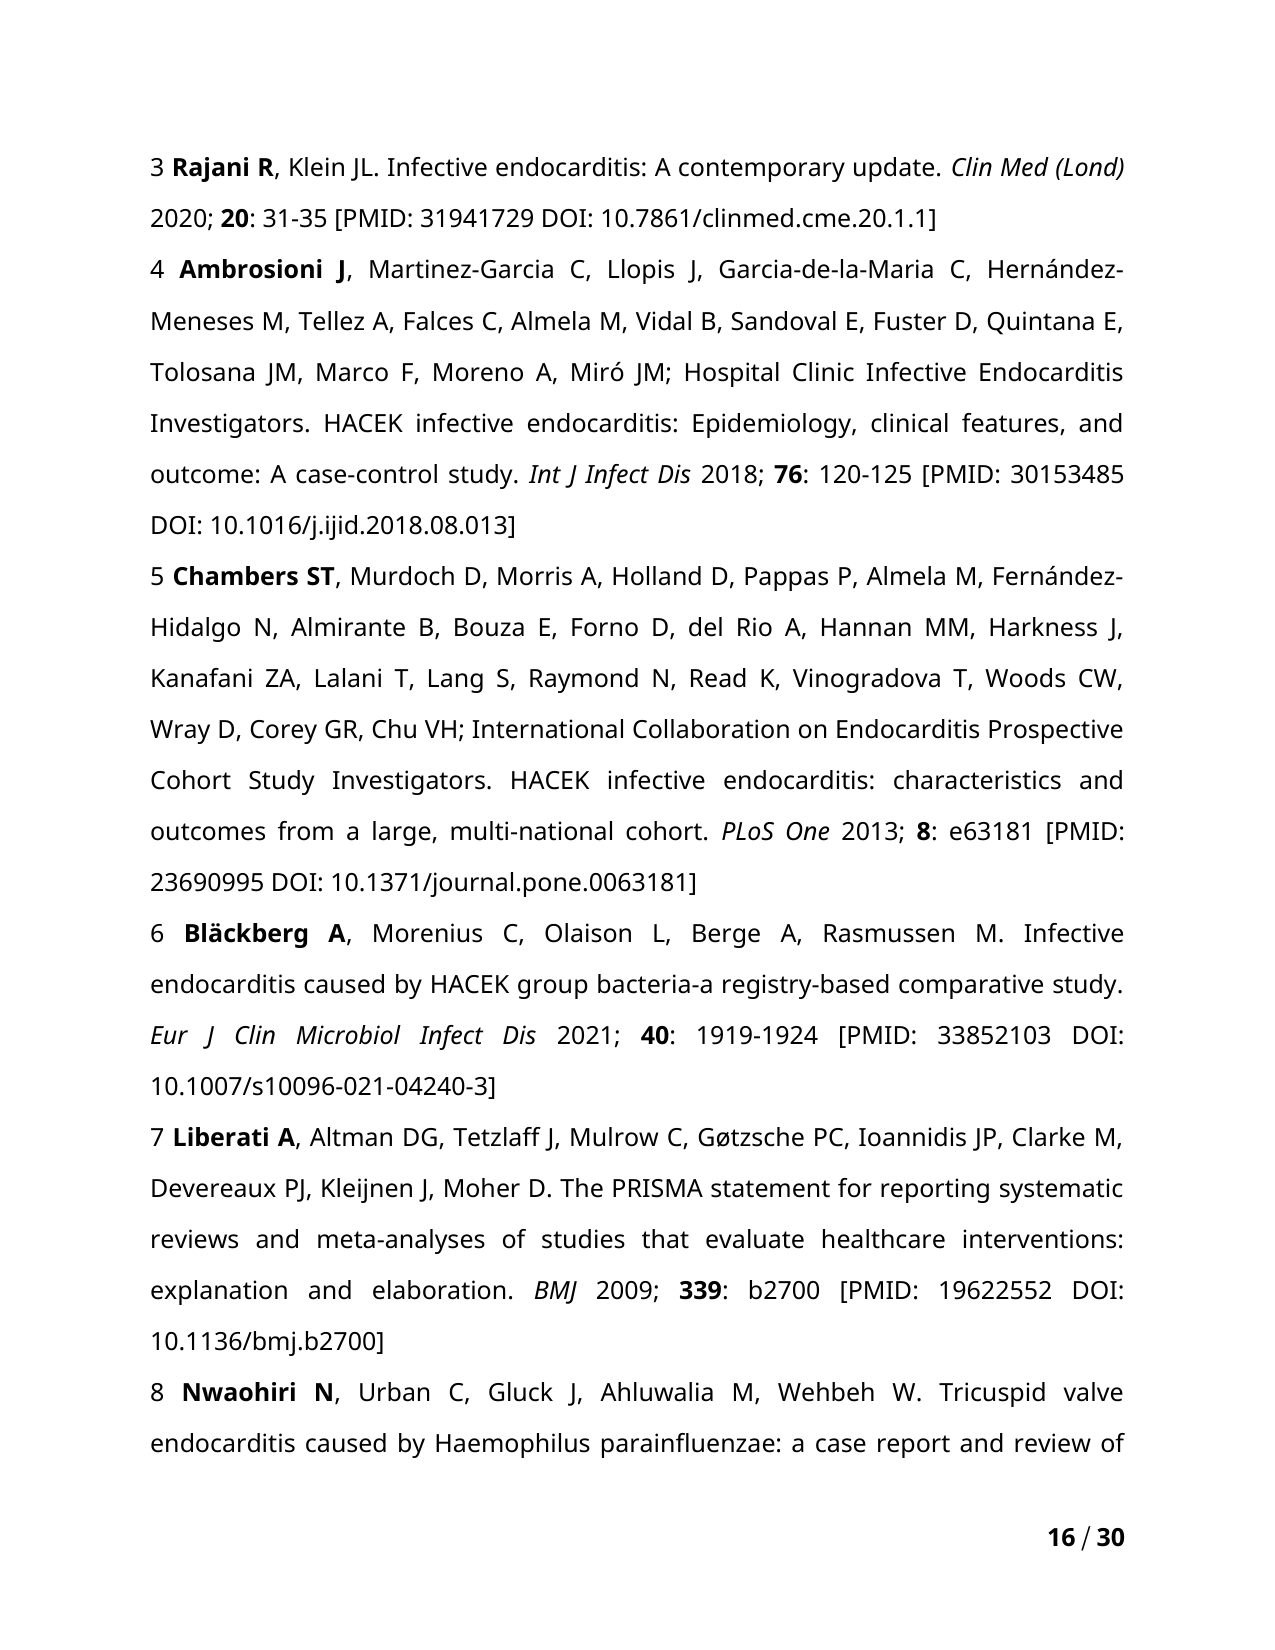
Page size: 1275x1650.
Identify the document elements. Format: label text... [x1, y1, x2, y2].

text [150, 1375, 1125, 1460]
text 5 Chambers ST, Murdoch D, Morris A, Holland D, Pappas P, Almela M, Fernández-Hidalgo N, Almirante B, Bouza E, Forno D, del Rio A, Hannan MM, Harkness J, Kanafani ZA, Lalani T, Lang S, Raymond N, Read K, Vinogradova T, Woods CW, Wray D, Corey GR, Chu VH; International Collaboration on Endocarditis Prospective Cohort Study Investigators. HACEK infective endocarditis: characteristics and outcomes from a large, multi-national cohort. PLoS One 2013; 8: e63181 [PMID: 23690995 DOI: 10.1371/journal.pone.0063181] [150, 558, 1125, 899]
text 7 Liberati A, Altman DG, Tetzlaff J, Mulrow C, Gøtzsche PC, Ioannidis JP, Clarke M, Devereaux PJ, Kleijnen J, Moher D. The PRISMA statement for reporting systematic reviews and meta-analyses of studies that evaluate healthcare interventions: explanation and elaboration. BMJ 2009; 339: b2700 [PMID: 19622552 DOI: 10.1136/bmj.b2700] [150, 1120, 1125, 1358]
text 3 Rajani R, Klein JL. Infective endocarditis: A contemporary update. Clin Med (Lond) 2020; 20: 31-35 [PMID: 31941729 DOI: 10.7861/clinmed.cme.20.1.1] [150, 150, 1125, 235]
text 4 Ambrosioni J, Martinez-Garcia C, Llopis J, Garcia-de-la-Maria C, Hernández-Meneses M, Tellez A, Falces C, Almela M, Vidal B, Sandoval E, Fuster D, Quintana E, Tolosana JM, Marco F, Moreno A, Miró JM; Hospital Clinic Infective Endocarditis Investigators. HACEK infective endocarditis: Epidemiology, clinical features, and outcome: A case-control study. Int J Infect Dis 2018; 76: 120-125 [PMID: 30153485 DOI: 10.1016/j.ijid.2018.08.013] [150, 252, 1125, 541]
text 6 Bläckberg A, Morenius C, Olaison L, Berge A, Rasmussen M. Infective endocarditis caused by HACEK group bacteria-a registry-based comparative study. Eur J Clin Microbiol Infect Dis 2021; 40: 1919-1924 [PMID: 33852103 DOI: 10.1007/s10096-021-04240-3] [150, 916, 1125, 1103]
